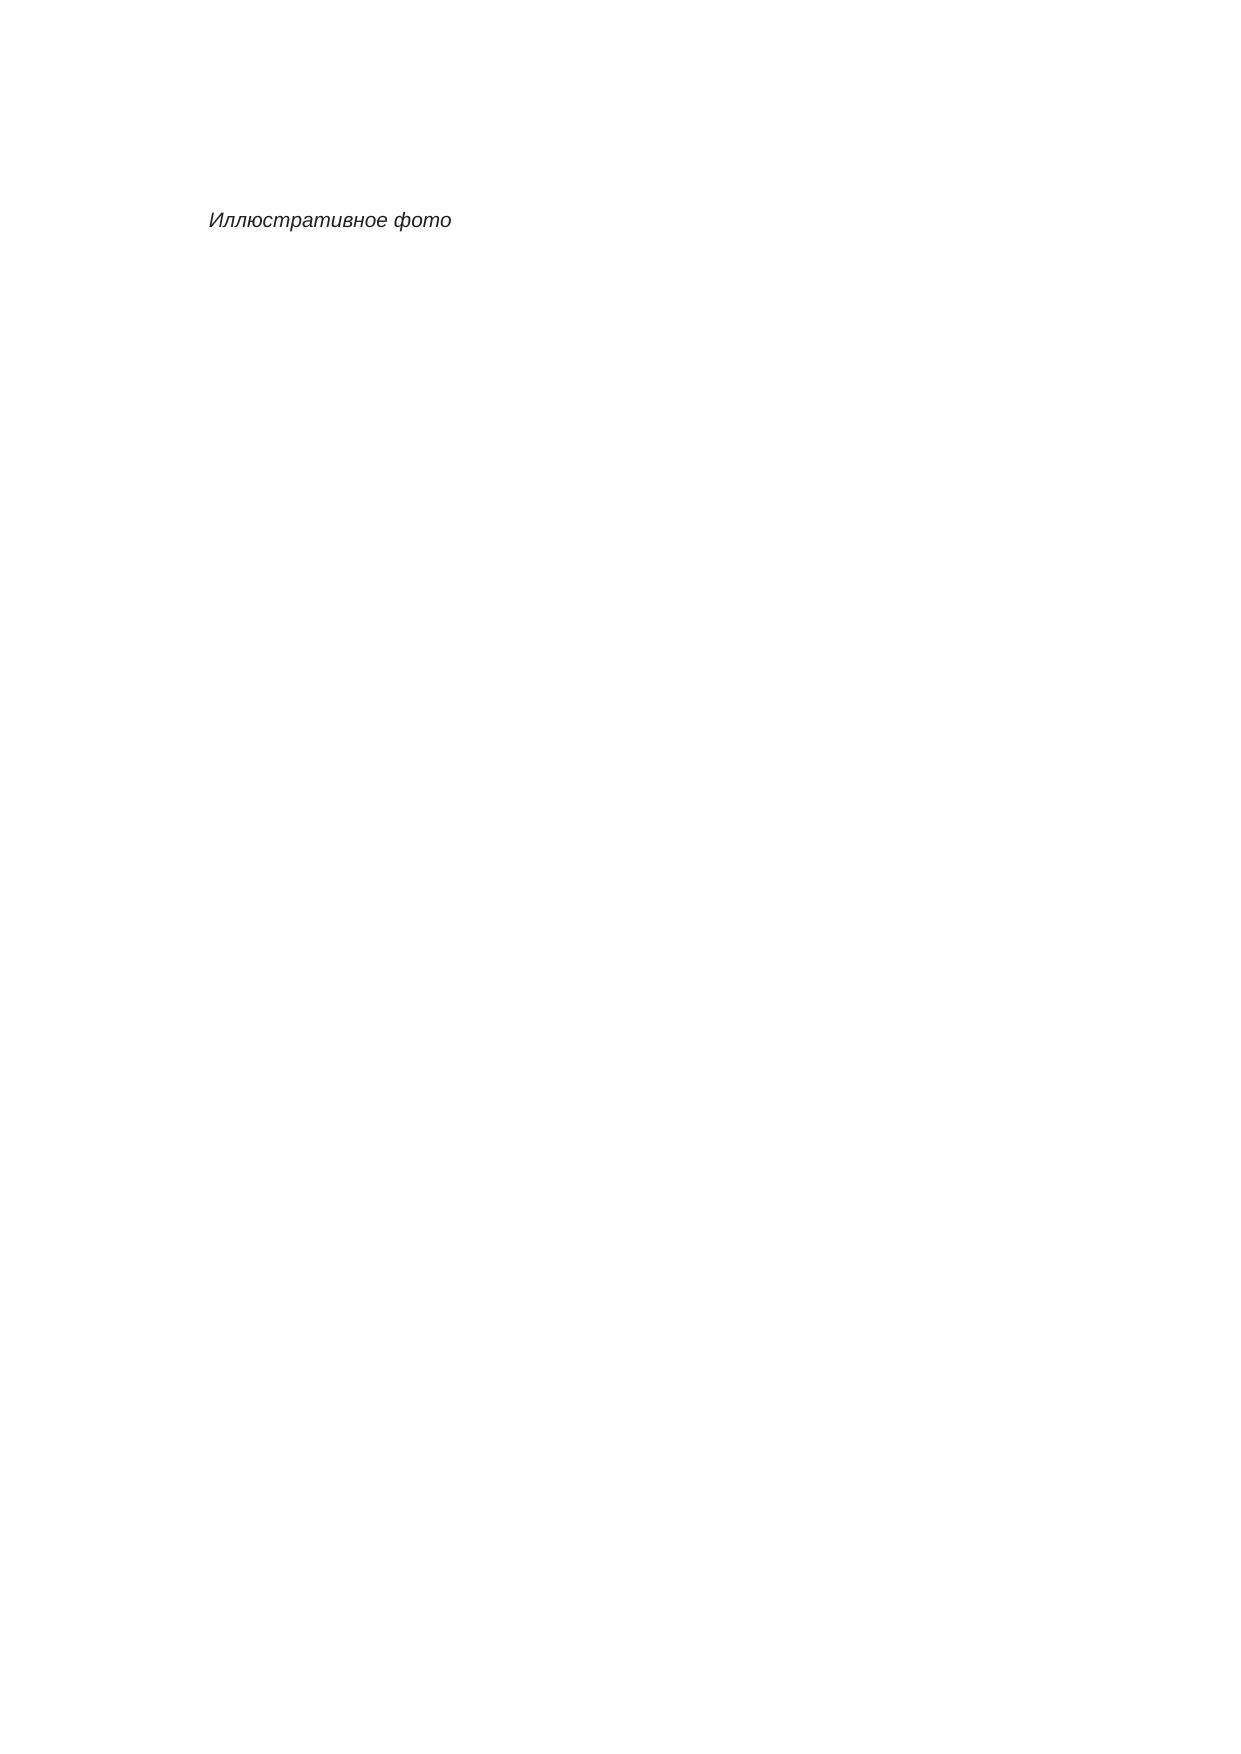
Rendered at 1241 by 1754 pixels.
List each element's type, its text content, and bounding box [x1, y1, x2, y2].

text Иллюстративное фото [208, 208, 1240, 232]
